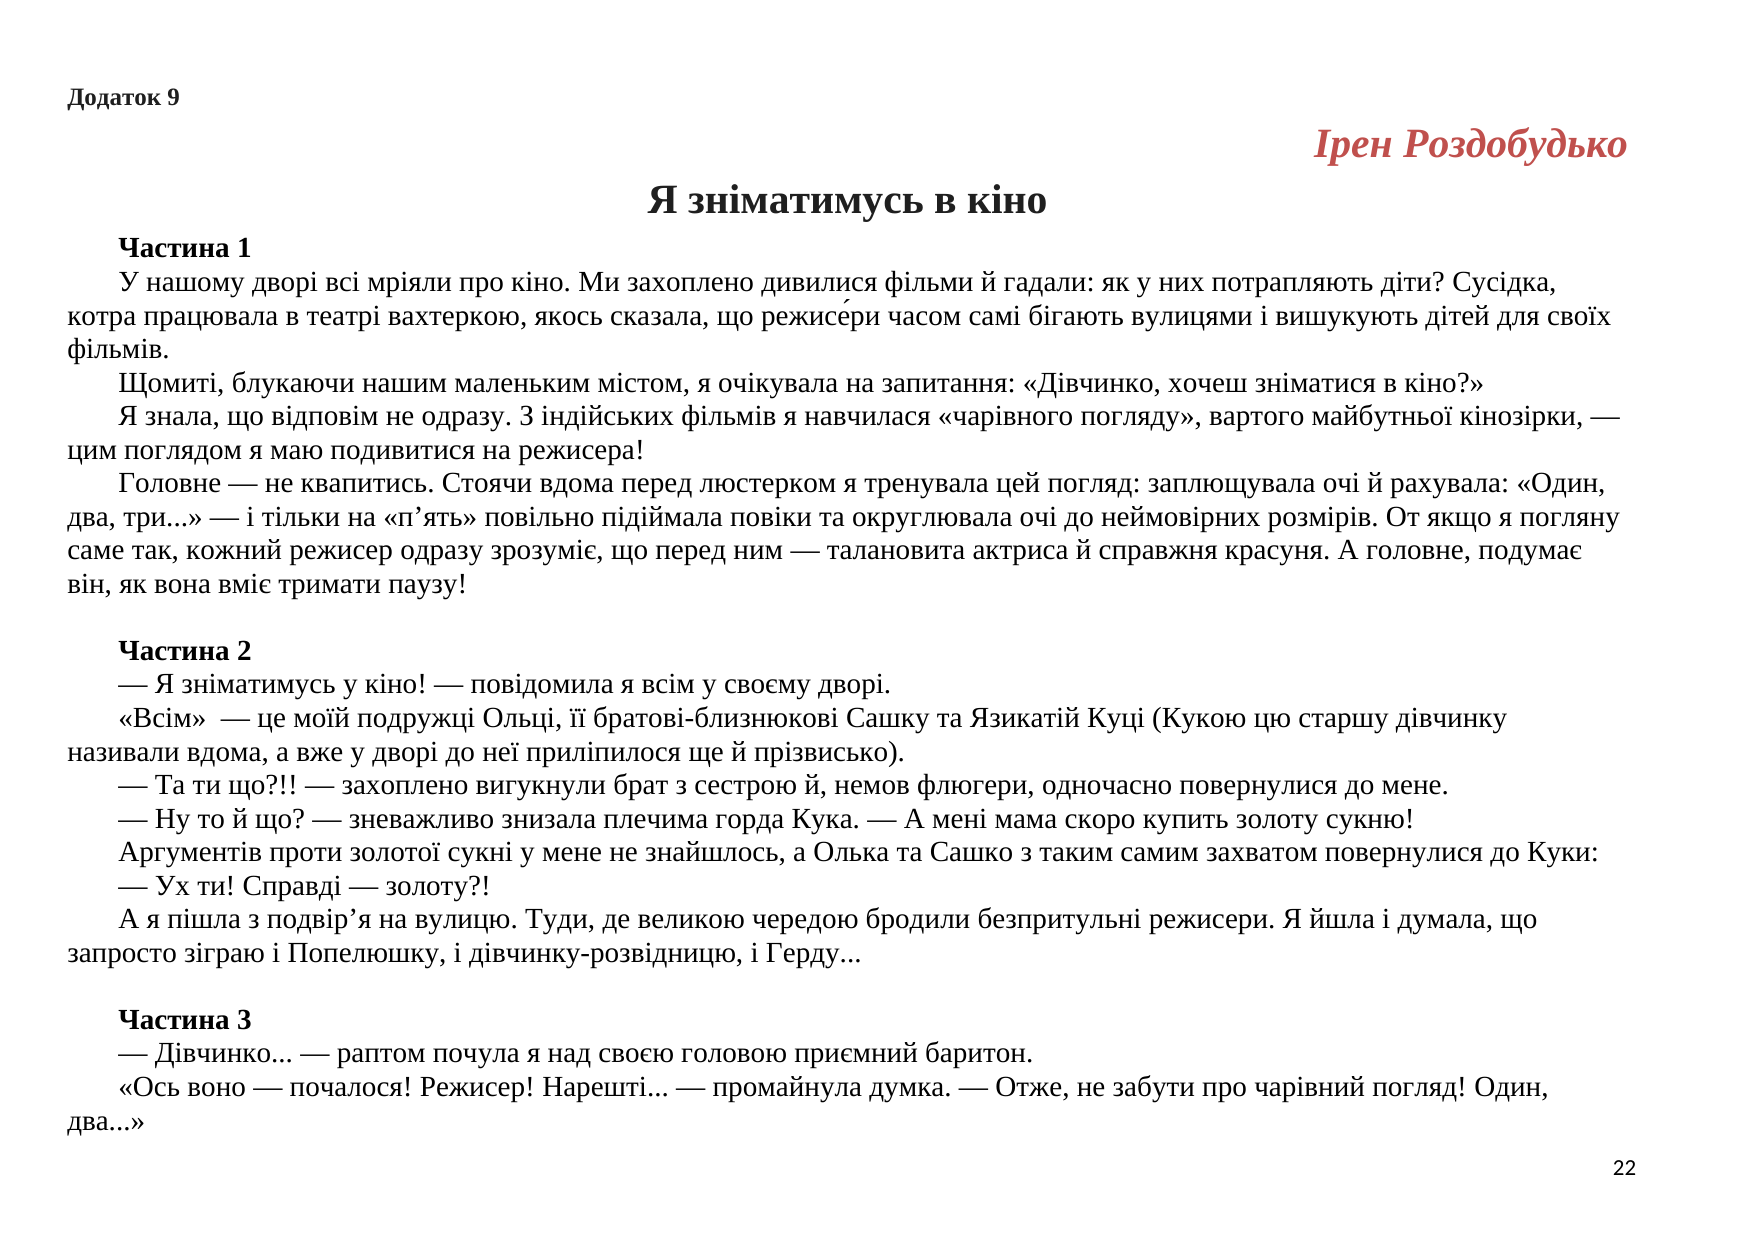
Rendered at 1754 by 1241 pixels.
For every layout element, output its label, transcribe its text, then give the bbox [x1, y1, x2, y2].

text Частина 1 [67, 231, 1628, 264]
text — Ух ти! Справді — золоту?! [67, 868, 1628, 901]
text У нашому дворі всі мріяли про кіно. Ми захоплено дивилися фільми й гадали: як у них потрапляють діти? Сусідка, котра працювала в театрі вахтеркою, якось сказала, що режисе́ри часом самі бігають вулицями і вишукують дітей для своїх фільмів. [67, 264, 1628, 365]
text Додаток 9 [67, 82, 1628, 111]
text Головне — не квапитись. Стоячи вдома перед люстерком я тренувала цей погляд: заплющувала очі й рахувала: «Один, два, три...» — і тільки на «п’ять» повільно підіймала повіки та округлювала очі до неймовірних розмірів. От якщо я погляну саме так, кожний режисер одразу зрозуміє, що перед ним — талановита актриса й справжня красуня. А головне, подумає він, як вона вміє тримати паузу! [67, 465, 1628, 599]
text Я знала, що відповім не одразу. З індійських фільмів я навчилася «чарівного погляду», вартого майбутньої кінозірки, — цим поглядом я маю подивитися на режисера! [67, 398, 1628, 465]
text Частина 2 [67, 633, 1628, 667]
text Щомиті, блукаючи нашим маленьким містом, я очікувала на запитання: «Дівчинко, хочеш зніматися в кіно?» [67, 365, 1628, 398]
text — Дівчинко... — раптом почула я над своєю головою приємний баритон. [67, 1036, 1628, 1069]
text Частина 3 [67, 1002, 1628, 1036]
text А я пішла з подвір’я на вулицю. Туди, де великою чередою бродили безпритульні режисери. Я йшла і думала, що запросто зіграю і Попелюшку, і дівчинку-розвідницю, і Герду... [67, 901, 1628, 968]
text — Ну то й що? — зневажливо знизала плечима горда Кука. — А мені мама скоро купить золоту сукню! [67, 801, 1628, 834]
text Я зніматимусь в кіно [67, 174, 1628, 222]
text Аргументів проти золотої сукні у мене не знайшлось, а Олька та Сашко з таким самим захватом повернулися до Куки: [67, 834, 1628, 868]
text — Та ти що?!! — захоплено вигукнули брат з сестрою й, немов флюгери, одночасно повернулися до мене. [67, 767, 1628, 801]
text — Я зніматимусь у кіно! — повідомила я всім у своєму дворі. [67, 667, 1628, 700]
text Ірен Роздобудько [67, 119, 1628, 167]
text «Ось воно — почалося! Режисер! Нарешті... — промайнула думка. — Отже, не забути про чарівний погляд! Один, два...» [67, 1069, 1628, 1136]
text «Всім» — це моїй подружці Ольці, її братові-близнюкові Сашку та Язикатій Куці (Кукою цю старшу дівчинку називали вдома, а вже у дворі до неї приліпилося ще й прізвисько). [67, 700, 1628, 767]
